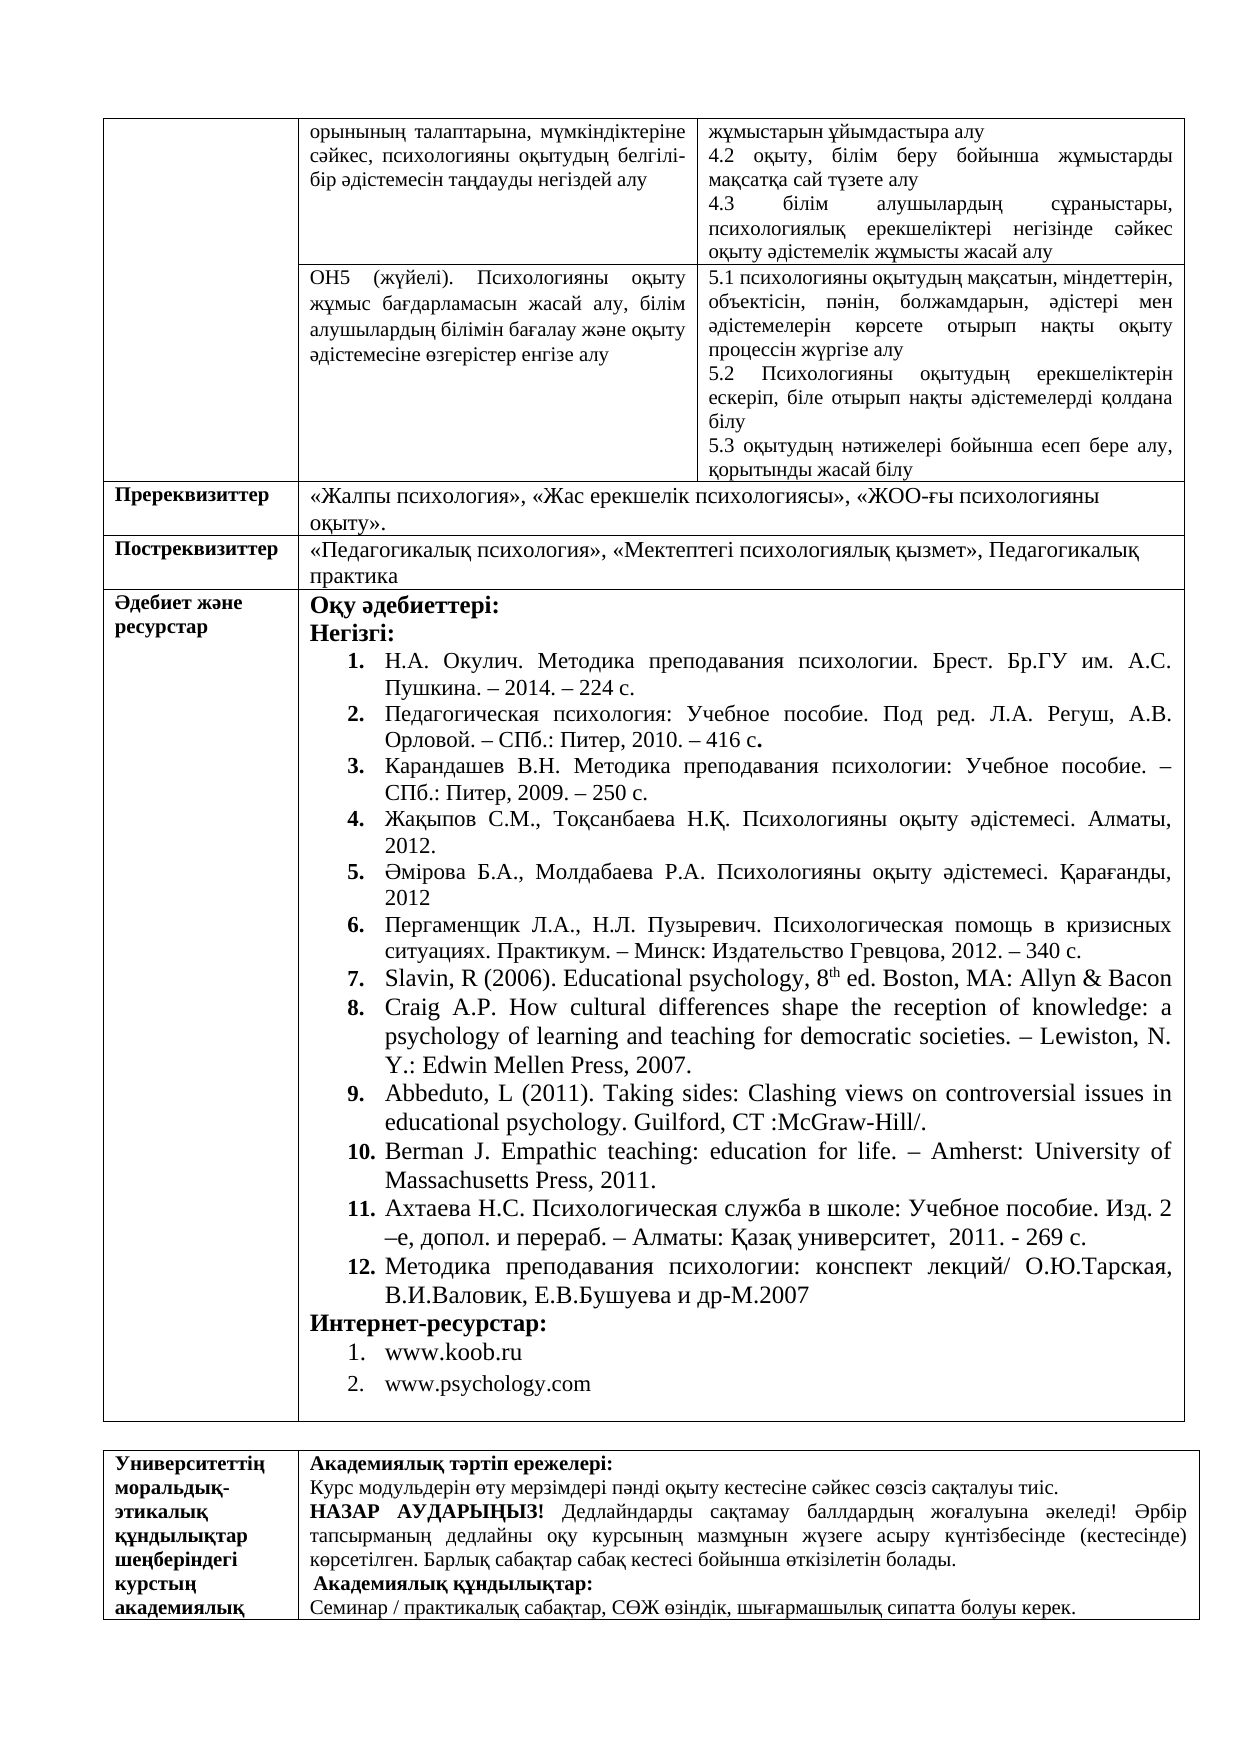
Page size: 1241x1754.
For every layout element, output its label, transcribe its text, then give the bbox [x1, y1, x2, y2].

table_cell Оқу әдебиеттері: Негізгі: Н.А. Окулич. Методика преподавания психологии. Брест. Бр.ГУ им. А.С. Пушкина. – 2014. – 224 с. Педагогическая психология: Учебное пособие. Под ред. Л.А. Регуш, А.В. Орловой. – СПб.: Питер, 2010. – 416 с. Карандашев В.Н. Методика преподавания психологии: Учебное пособие. – СПб.: Питер, 2009. – 250 с. Жақыпов С.М., Тоқсанбаева Н.Қ. Психологияны оқыту әдістемесі. Алматы, 2012. Әмірова Б.А., Молдабаева Р.А. Психологияны оқыту әдістемесі. Қарағанды, 2012 Пергаменщик Л.А., Н.Л. Пузыревич. Психологическая помощь в кризисных ситуациях. Практикум. – Минск: Издательство Гревцова, 2012. – 340 с. Slavin, R (2006). Educational psychology, 8th ed. Boston, MA: Allyn & Bacon Craig A.P. How cultural differences shape the reception of knowledge: a psychology of learning and teaching for democratic societies. – Lewiston, N. Y.: Edwin Mellen Press, 2007. Abbeduto, L (2011). Taking sides: Clashing views on controversial issues in educational psychology. Guilford, CT :McGraw-Hill/. Berman J. Empathic teaching: education for life. – Amherst: University of Massachusetts Press, 2011. Ахтаева Н.С. Психологическая служба в школе: Учебное пособие. Изд. 2 –е, допол. и перераб. – Алматы: Қазақ университет, 2011. - 269 с. Методика преподавания психологии: конспект лекций/ О.Ю.Тарская, В.И.Валовик, Е.В.Бушуева и др-М.2007 Интернет-ресурстар: www.koob.ru www.psychology.com [299, 590, 1184, 1421]
table_cell 5.1 психологияны оқытудың мақсатын, міндеттерін, объектісін, пәнін, болжамдарын, әдістері мен әдістемелерін көрсете отырып нақты оқыту процессін жүргізе алу 5.2 Психологияны оқытудың ерекшеліктерін ескеріп, біле отырып нақты әдістемелерді қолдана білу 5.3 оқытудың нәтижелері бойынша есеп бере алу, қорытынды жасай білу [698, 265, 1184, 481]
table_cell ОН5 (жүйелі). Психологияны оқыту жұмыс бағдарламасын жасай алу, білім алушылардың білімін бағалау және оқыту әдістемесіне өзгерістер енгізе алу [299, 265, 697, 481]
table_cell Постреквизиттер [104, 536, 298, 589]
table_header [299, 1451, 1199, 1619]
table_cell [698, 119, 1184, 263]
table_cell «Жалпы психология», «Жас ерекшелік психологиясы», «ЖОО-ғы психологияны оқыту». [299, 482, 1184, 535]
table_cell Пререквизиттер [104, 482, 298, 535]
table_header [104, 1451, 298, 1619]
table_cell Әдебиет және ресурстар [104, 590, 298, 1421]
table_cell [299, 119, 697, 263]
table_cell «Педагогикалық психология», «Мектептегі психологиялық қызмет», Педагогикалық практика [299, 536, 1184, 589]
